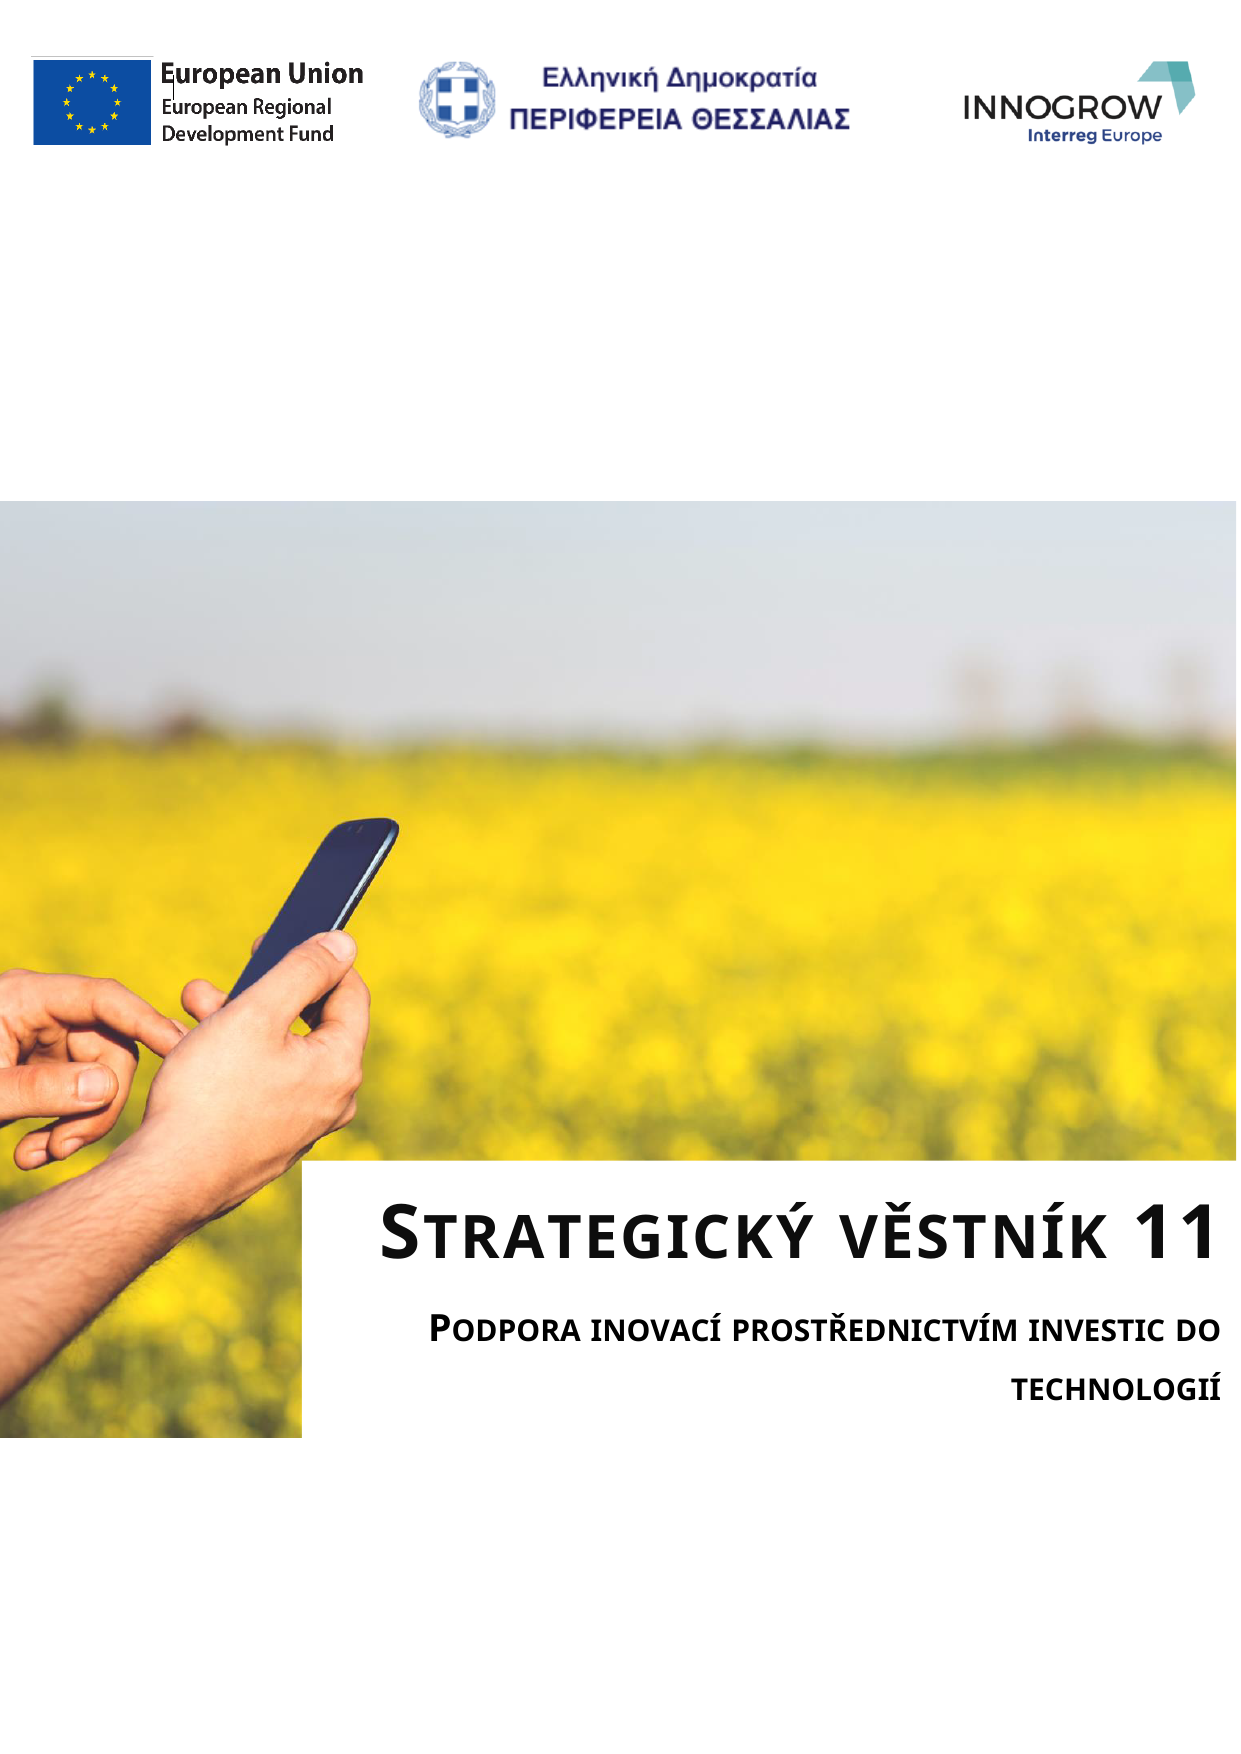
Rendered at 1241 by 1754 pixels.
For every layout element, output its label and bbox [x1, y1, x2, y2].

picture [937, 43, 1214, 162]
picture [405, 57, 850, 142]
picture [24, 50, 372, 154]
